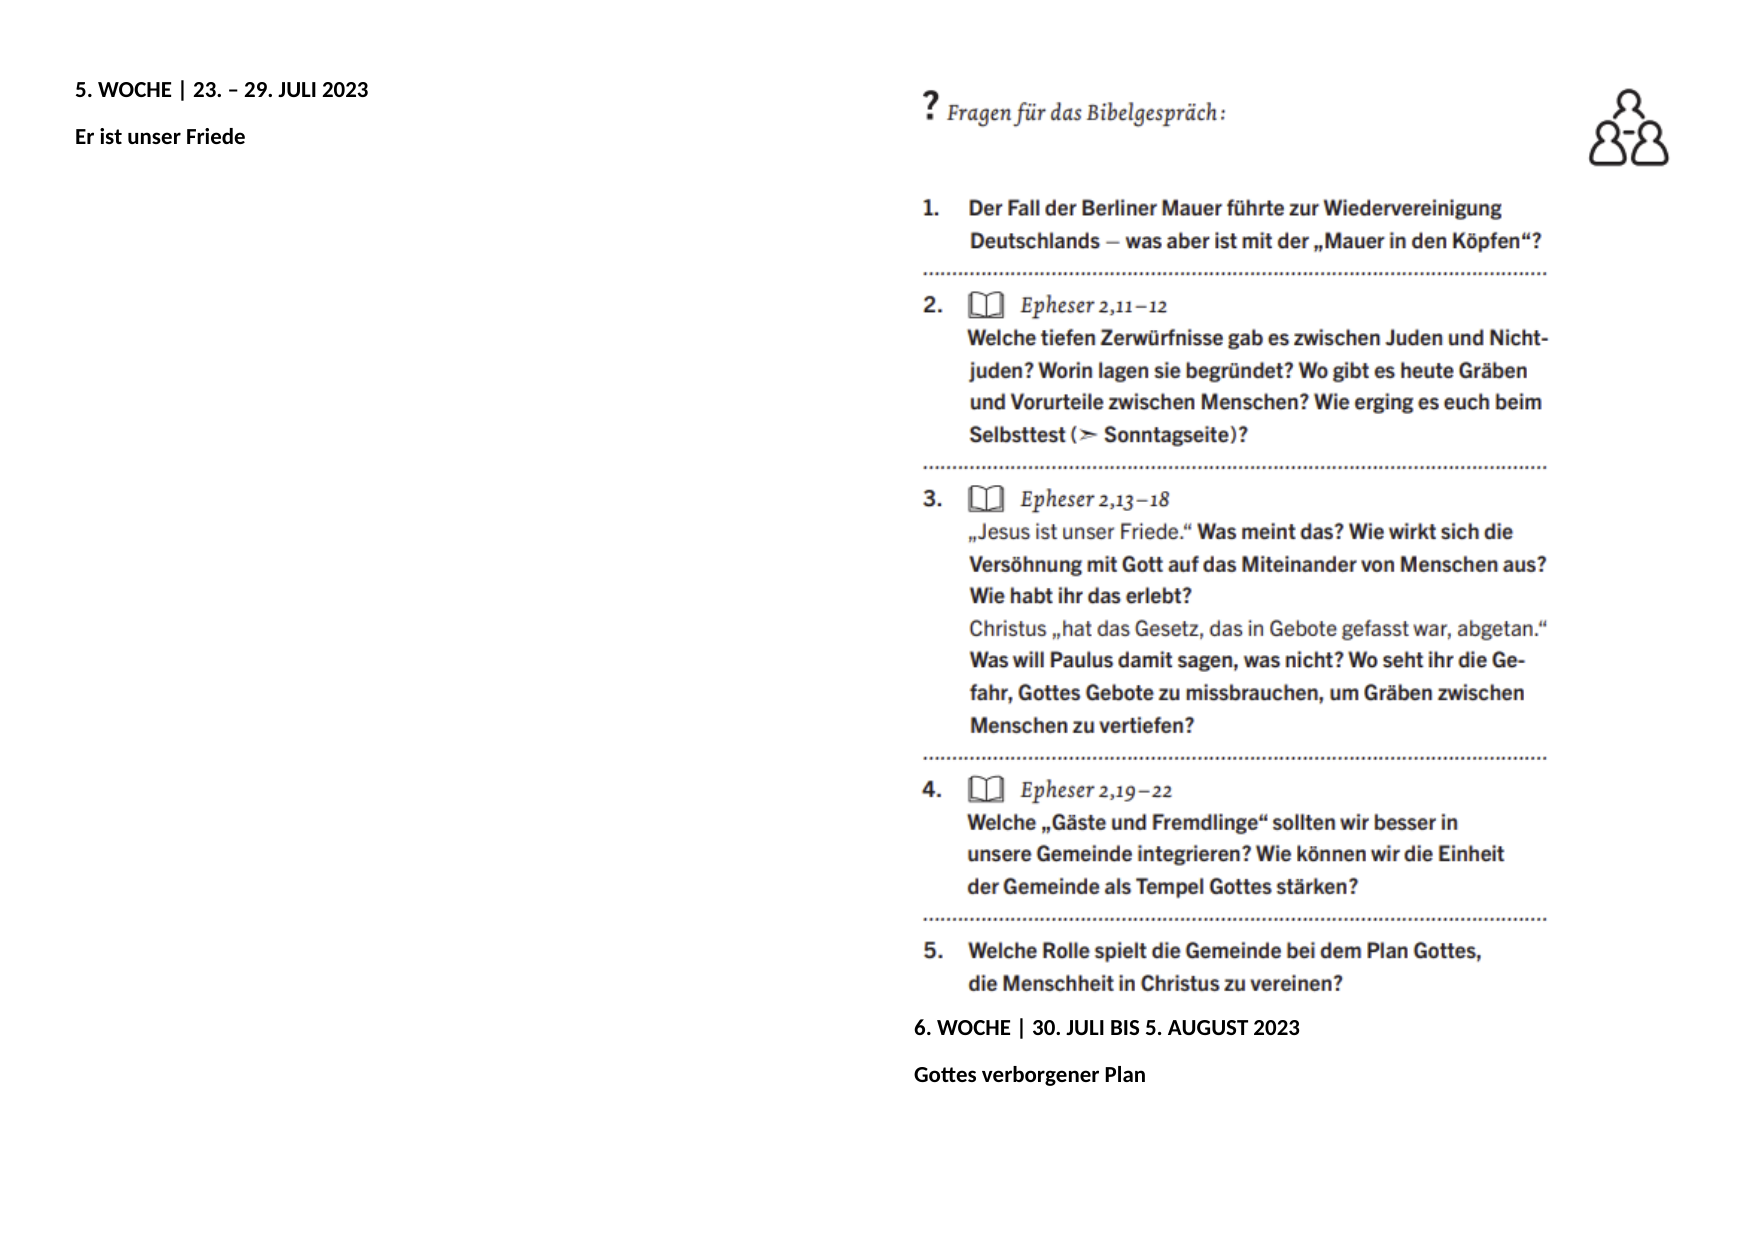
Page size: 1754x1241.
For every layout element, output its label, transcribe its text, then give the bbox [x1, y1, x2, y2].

picture [913, 75, 1679, 1012]
text 6. WOCHE | 30. JULI BIS 5. AUGUST 2023 [914, 1012, 1679, 1041]
text 5. WOCHE | 23. – 29. JULI 2023 [75, 75, 840, 103]
text Er ist unser Friede [75, 122, 840, 150]
text Gottes verborgener Plan [914, 1060, 1679, 1088]
